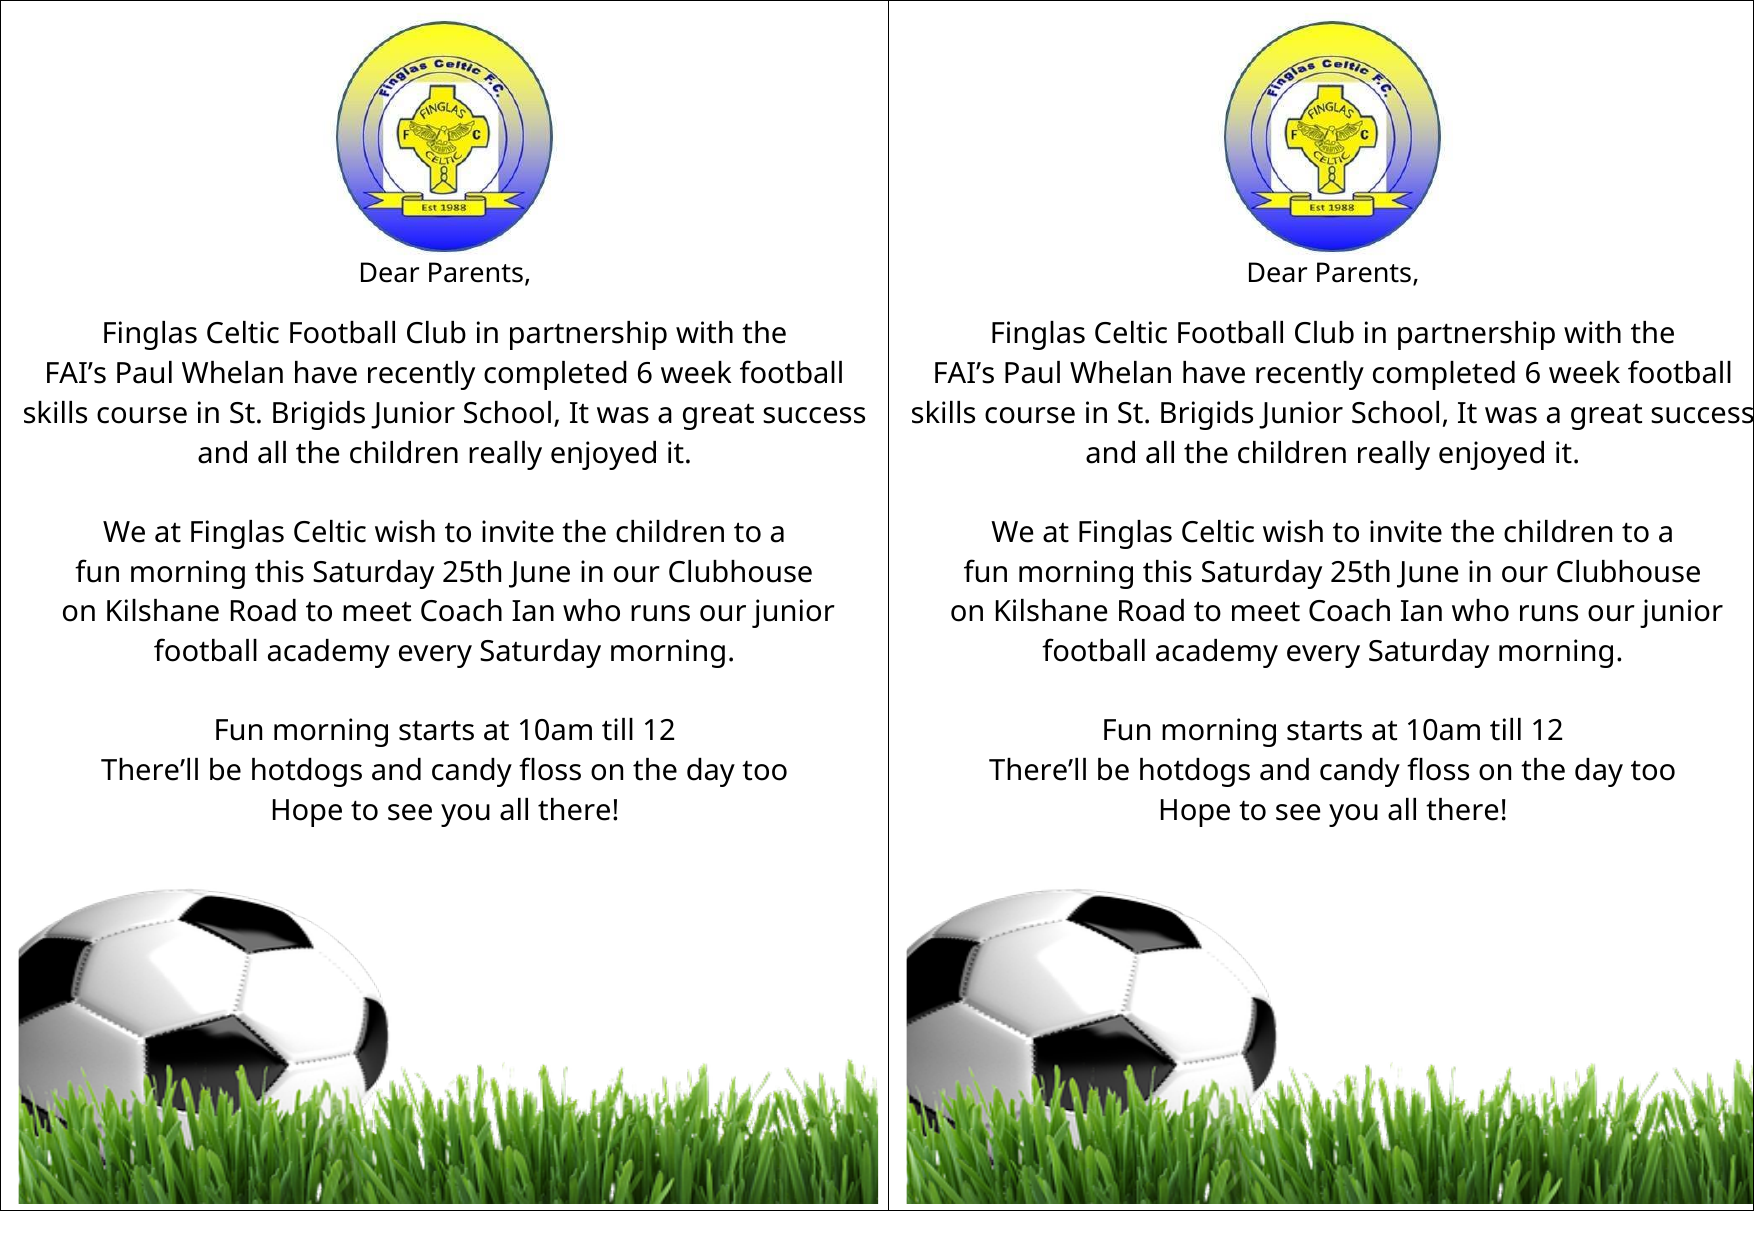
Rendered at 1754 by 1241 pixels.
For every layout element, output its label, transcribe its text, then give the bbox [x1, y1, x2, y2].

table_header Dear Parents, Finglas Celtic Football Club in partnership with the FAI’s Paul Whelan have recently completed 6 week football skills course in St. Brigids Junior School, It was a great success and all the children really enjoyed it. We at Finglas Celtic wish to invite the children to a fun morning this Saturday 25th June in our Clubhouse on Kilshane Road to meet Coach Ian who runs our junior football academy every Saturday morning. Fun morning starts at 10am till 12 There’ll be hotdogs and candy floss on the day too Hope to see you all there! [889, 1, 1753, 1210]
table_header Dear Parents, Finglas Celtic Football Club in partnership with the FAI’s Paul Whelan have recently completed 6 week football skills course in St. Brigids Junior School, It was a great success and all the children really enjoyed it. We at Finglas Celtic wish to invite the children to a fun morning this Saturday 25th June in our Clubhouse on Kilshane Road to meet Coach Ian who runs our junior football academy every Saturday morning. Fun morning starts at 10am till 12 There’ll be hotdogs and candy floss on the day too Hope to see you all there! [1, 1, 888, 1210]
